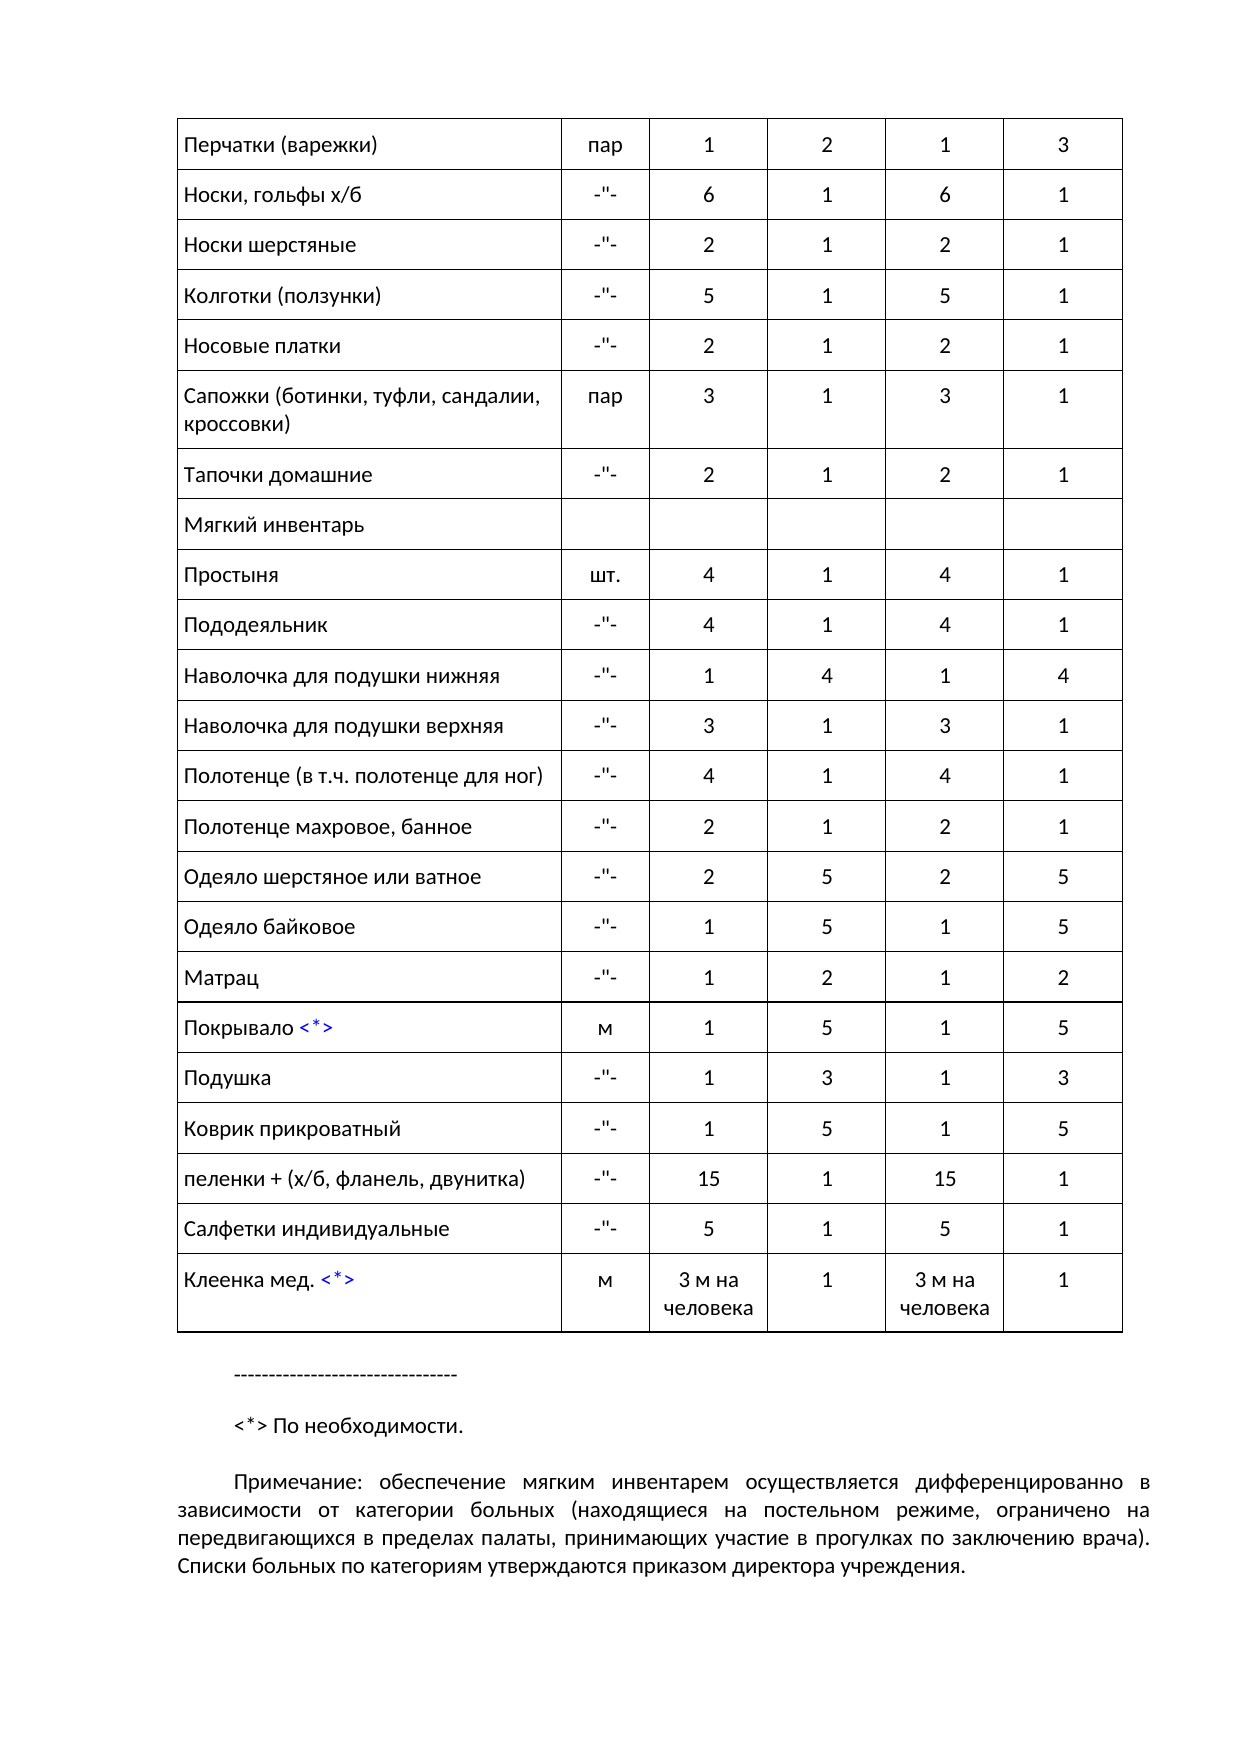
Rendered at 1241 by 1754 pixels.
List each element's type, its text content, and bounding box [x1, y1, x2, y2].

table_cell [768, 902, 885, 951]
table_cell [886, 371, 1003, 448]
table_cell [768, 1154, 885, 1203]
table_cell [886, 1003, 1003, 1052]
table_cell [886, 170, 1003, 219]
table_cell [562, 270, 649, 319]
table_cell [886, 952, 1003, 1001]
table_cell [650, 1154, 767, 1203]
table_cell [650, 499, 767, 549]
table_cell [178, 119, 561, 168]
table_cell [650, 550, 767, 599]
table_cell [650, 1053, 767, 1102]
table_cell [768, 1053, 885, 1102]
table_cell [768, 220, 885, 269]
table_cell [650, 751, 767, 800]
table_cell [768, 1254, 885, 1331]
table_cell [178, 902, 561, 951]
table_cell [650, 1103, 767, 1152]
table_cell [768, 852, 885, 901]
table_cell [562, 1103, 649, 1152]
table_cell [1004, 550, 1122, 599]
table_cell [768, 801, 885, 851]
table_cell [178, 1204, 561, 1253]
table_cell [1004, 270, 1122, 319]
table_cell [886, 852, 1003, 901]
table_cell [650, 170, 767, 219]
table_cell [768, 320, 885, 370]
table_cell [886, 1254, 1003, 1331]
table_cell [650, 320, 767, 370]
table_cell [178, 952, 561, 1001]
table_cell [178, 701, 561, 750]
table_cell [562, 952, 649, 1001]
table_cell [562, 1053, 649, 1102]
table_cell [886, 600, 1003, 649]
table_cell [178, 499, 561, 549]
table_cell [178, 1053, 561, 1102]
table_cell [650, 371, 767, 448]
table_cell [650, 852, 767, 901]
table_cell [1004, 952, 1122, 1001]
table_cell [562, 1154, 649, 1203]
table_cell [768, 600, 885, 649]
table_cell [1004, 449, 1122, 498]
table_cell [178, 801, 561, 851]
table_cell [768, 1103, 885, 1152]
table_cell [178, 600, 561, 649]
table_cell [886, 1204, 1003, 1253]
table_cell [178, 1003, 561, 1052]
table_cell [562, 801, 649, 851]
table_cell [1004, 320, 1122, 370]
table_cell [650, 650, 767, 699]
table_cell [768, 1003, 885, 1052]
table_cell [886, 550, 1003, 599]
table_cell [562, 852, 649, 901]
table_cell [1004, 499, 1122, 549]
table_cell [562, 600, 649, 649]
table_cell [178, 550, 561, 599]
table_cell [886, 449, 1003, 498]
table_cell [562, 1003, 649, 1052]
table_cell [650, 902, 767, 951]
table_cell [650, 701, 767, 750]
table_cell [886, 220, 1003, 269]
text Примечание: обеспечение мягким инвентарем осуществляется дифференцированно в зависимости от категории больных (находящиеся на постельном режиме, ограничено на передвигающихся в пределах палаты, принимающих участие в прогулках по заключению врача). Списки больных по категориям утверждаются приказом директора учреждения. [177, 1467, 1152, 1579]
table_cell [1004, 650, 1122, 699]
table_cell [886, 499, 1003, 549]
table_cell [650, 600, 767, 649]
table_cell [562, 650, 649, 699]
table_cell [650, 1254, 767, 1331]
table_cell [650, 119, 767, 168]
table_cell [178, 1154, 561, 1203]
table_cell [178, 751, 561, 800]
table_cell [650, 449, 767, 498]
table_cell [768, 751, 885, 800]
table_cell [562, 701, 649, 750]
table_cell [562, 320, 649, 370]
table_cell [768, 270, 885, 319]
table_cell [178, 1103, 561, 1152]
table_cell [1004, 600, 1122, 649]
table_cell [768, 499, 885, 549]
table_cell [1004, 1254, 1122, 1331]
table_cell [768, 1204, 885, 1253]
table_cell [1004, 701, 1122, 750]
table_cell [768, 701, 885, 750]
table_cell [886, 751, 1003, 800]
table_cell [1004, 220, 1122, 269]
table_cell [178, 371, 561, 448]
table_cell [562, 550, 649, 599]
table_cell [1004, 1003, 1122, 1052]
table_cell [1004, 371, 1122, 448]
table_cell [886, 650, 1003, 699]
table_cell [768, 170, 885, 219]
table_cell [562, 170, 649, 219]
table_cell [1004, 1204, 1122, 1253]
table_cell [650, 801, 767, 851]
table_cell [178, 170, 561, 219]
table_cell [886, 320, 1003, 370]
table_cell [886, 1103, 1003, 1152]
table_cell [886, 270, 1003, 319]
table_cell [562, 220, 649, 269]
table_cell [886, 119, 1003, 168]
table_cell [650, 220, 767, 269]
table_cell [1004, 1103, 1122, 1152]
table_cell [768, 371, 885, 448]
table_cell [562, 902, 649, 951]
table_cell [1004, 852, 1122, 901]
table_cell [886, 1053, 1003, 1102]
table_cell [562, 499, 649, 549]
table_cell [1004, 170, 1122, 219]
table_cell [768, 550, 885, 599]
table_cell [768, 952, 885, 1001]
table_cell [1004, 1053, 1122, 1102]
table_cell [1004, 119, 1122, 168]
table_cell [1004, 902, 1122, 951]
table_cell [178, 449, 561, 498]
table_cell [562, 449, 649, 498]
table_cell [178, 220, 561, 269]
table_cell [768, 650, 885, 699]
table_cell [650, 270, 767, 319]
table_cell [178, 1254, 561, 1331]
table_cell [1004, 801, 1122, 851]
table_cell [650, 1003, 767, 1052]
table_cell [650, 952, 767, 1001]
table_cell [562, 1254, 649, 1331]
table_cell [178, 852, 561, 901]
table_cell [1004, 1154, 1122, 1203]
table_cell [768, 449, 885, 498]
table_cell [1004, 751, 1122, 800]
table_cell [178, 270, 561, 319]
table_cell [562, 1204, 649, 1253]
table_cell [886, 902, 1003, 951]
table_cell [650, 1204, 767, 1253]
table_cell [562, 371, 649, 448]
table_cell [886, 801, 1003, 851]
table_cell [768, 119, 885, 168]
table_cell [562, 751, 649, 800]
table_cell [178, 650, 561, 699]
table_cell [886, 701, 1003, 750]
text -------------------------------- [177, 1360, 1152, 1388]
text <*> По необходимости. [177, 1411, 1152, 1439]
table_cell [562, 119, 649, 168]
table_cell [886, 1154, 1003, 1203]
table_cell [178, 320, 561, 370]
